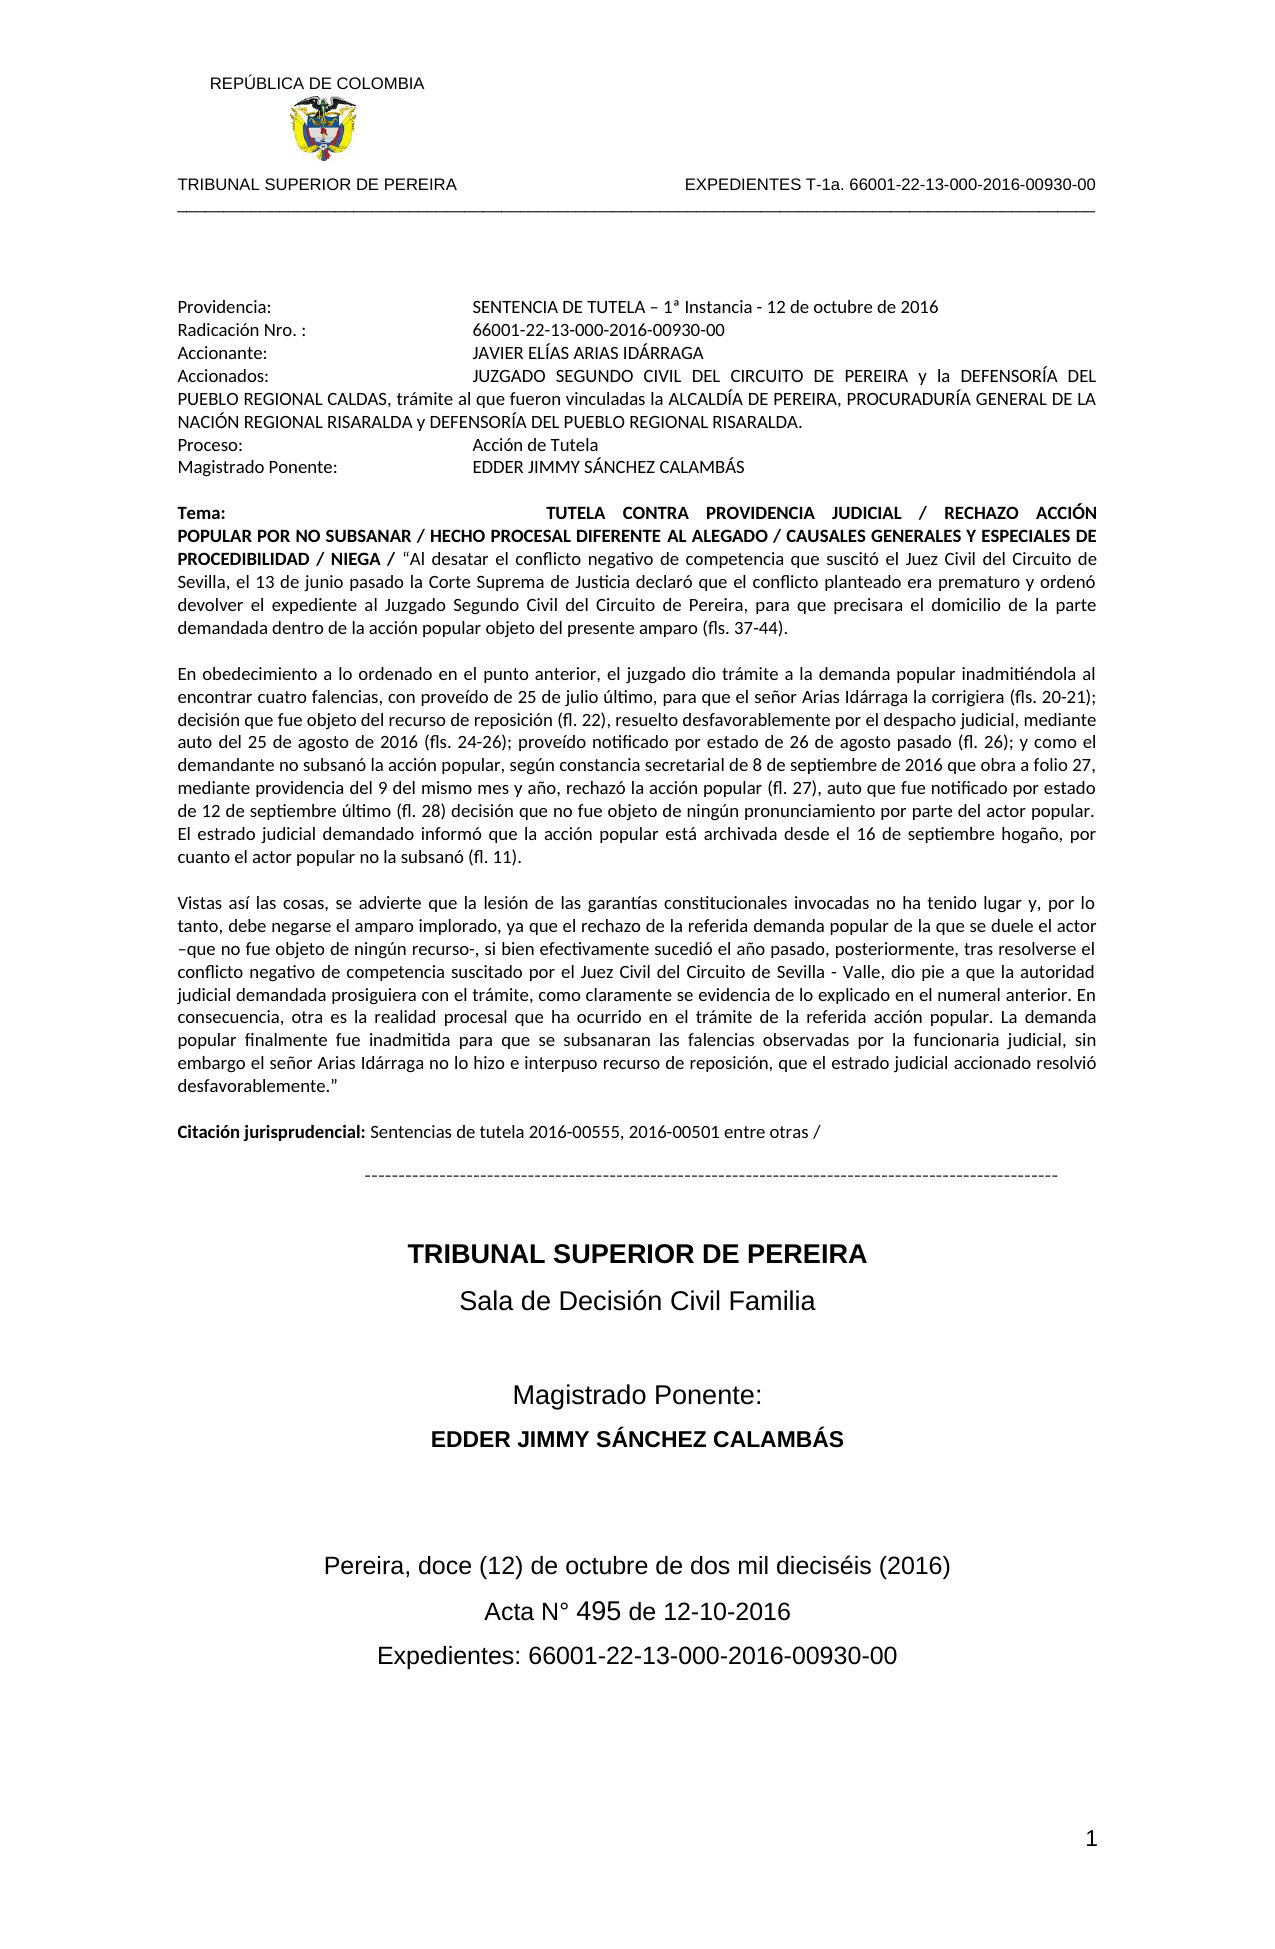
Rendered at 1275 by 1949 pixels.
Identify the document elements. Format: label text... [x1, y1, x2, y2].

text Radicación Nro. : 66001-22-13-000-2016-00930-00 [177, 318, 1098, 341]
text TRIBUNAL SUPERIOR DE PEREIRA [177, 1238, 1098, 1269]
text Sala de Decisión Civil Familia [177, 1285, 1098, 1316]
text EDDER JIMMY SÁNCHEZ CALAMBÁS [177, 1426, 1098, 1452]
text Accionante: JAVIER ELÍAS ARIAS IDÁRRAGA [177, 341, 1098, 364]
picture [289, 96, 357, 161]
text ------------------------------------------------------------------------------------------------------ [251, 1166, 1098, 1183]
text Acta N° 495 de 12-10-2016 [177, 1594, 1098, 1626]
text En obedecimiento a lo ordenado en el punto anterior, el juzgado dio trámite a la demanda popular inadmitiéndola al encontrar cuatro falencias, con proveído de 25 de julio último, para que el señor Arias Idárraga la corrigiera (fls. 20-21); decisión que fue objeto del recurso de reposición (fl. 22), resuelto desfavorablemente por el despacho judicial, mediante auto del 25 de agosto de 2016 (fls. 24-26); proveído notificado por estado de 26 de agosto pasado (fl. 26); y como el demandante no subsanó la acción popular, según constancia secretarial de 8 de septiembre de 2016 que obra a folio 27, mediante providencia del 9 del mismo mes y año, rechazó la acción popular (fl. 27), auto que fue notificado por estado de 12 de septiembre último (fl. 28) decisión que no fue objeto de ningún pronunciamiento por parte del actor popular. El estrado judicial demandado informó que la acción popular está archivada desde el 16 de septiembre hogaño, por cuanto el actor popular no la subsanó (fl. 11). [177, 662, 1098, 868]
text Pereira, doce (12) de octubre de dos mil dieciséis (2016) [177, 1551, 1098, 1580]
text Tema: TUTELA CONTRA PROVIDENCIA JUDICIAL / RECHAZO ACCIÓN POPULAR POR NO SUBSANAR / HECHO PROCESAL DIFERENTE AL ALEGADO / CAUSALES GENERALES Y ESPECIALES DE PROCEDIBILIDAD / NIEGA / “Al desatar el conflicto negativo de competencia que suscitó el Juez Civil del Circuito de Sevilla, el 13 de junio pasado la Corte Suprema de Justicia declaró que el conflicto planteado era prematuro y ordenó devolver el expediente al Juzgado Segundo Civil del Circuito de Pereira, para que precisara el domicilio de la parte demandada dentro de la acción popular objeto del presente amparo (fls. 37-44). [177, 502, 1098, 639]
text Citación jurisprudencial: Sentencias de tutela 2016-00555, 2016-00501 entre otras / [177, 1120, 1098, 1143]
text Vistas así las cosas, se advierte que la lesión de las garantías constitucionales invocadas no ha tenido lugar y, por lo tanto, debe negarse el amparo implorado, ya que el rechazo de la referida demanda popular de la que se duele el actor –que no fue objeto de ningún recurso-, si bien efectivamente sucedió el año pasado, posteriormente, tras resolverse el conflicto negativo de competencia suscitado por el Juez Civil del Circuito de Sevilla - Valle, dio pie a que la autoridad judicial demandada prosiguiera con el trámite, como claramente se evidencia de lo explicado en el numeral anterior. En consecuencia, otra es la realidad procesal que ha ocurrido en el trámite de la referida acción popular. La demanda popular finalmente fue inadmitida para que se subsanaran las falencias observadas por la funcionaria judicial, sin embargo el señor Arias Idárraga no lo hizo e interpuso recurso de reposición, que el estrado judicial accionado resolvió desfavorablemente.” [177, 891, 1098, 1097]
text Accionados: JUZGADO SEGUNDO CIVIL DEL CIRCUITO DE PEREIRA y la DEFENSORÍA DEL PUEBLO REGIONAL CALDAS, trámite al que fueron vinculadas la ALCALDÍA DE PEREIRA, PROCURADURÍA GENERAL DE LA NACIÓN REGIONAL RISARALDA y DEFENSORÍA DEL PUEBLO REGIONAL RISARALDA. [177, 364, 1098, 433]
text Magistrado Ponente: [177, 1379, 1098, 1410]
text Magistrado Ponente: EDDER JIMMY SÁNCHEZ CALAMBÁS [177, 456, 1098, 479]
text Providencia: SENTENCIA DE TUTELA – 1ª Instancia - 12 de octubre de 2016 [177, 295, 1098, 318]
text Proceso: Acción de Tutela [177, 433, 1098, 456]
text Expedientes: 66001-22-13-000-2016-00930-00 [177, 1641, 1098, 1670]
